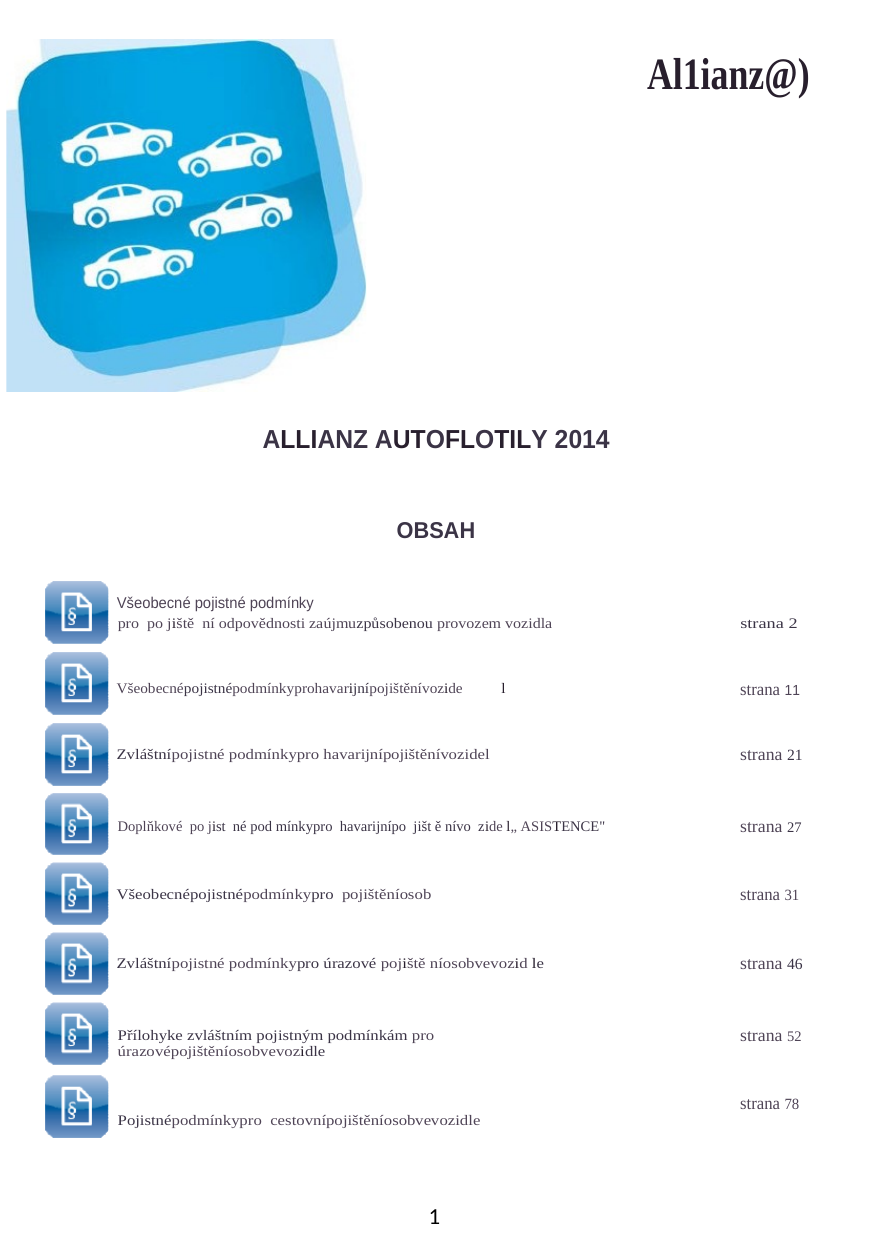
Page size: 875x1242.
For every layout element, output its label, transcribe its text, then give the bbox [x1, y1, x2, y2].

text Zvláštnípojistné podmínkypro úrazové pojiště níosobvevozid le [116, 955, 641, 971]
text Pojistnépodmínkypro cestovnípojištěníosobvevozidle [117, 1112, 641, 1129]
text Zvláštnípojistné podmínkypro havarijnípojištěnívozidel [116, 746, 641, 762]
text Všeobecnépojistnépodmínkyprohavarijnípojištěnívozide l [116, 680, 641, 697]
text strana 78 [740, 1093, 822, 1113]
text ALLIANZ AUTOFLOTILY 2014 [260, 424, 611, 454]
text Přílohyke zvláštním pojistným podmínkám pro úrazovépojištěníosobvevozidle [117, 1026, 641, 1060]
text OBSAH [260, 517, 611, 544]
picture [6, 39, 367, 392]
text Al1ianz@) [647, 47, 822, 99]
text Všeobecné pojistné podmínky [117, 594, 641, 612]
text strana 52 [740, 1024, 822, 1045]
picture [43, 579, 109, 1139]
text strana 11 [740, 678, 822, 699]
text pro po jiště ní odpovědnosti zaújmuzpůsobenou provozem vozidla [118, 614, 641, 631]
text strana 27 [740, 816, 822, 836]
text strana 46 [740, 953, 822, 973]
text Všeobecnépojistnépodmínkypro pojištěníosob [116, 886, 641, 903]
text strana 31 [740, 884, 822, 904]
text strana 21 [740, 744, 822, 764]
text Doplňkové po jist né pod mínkypro havarijnípo jišt ě nívo zide l„ ASISTENCE" [117, 817, 641, 834]
text strana 2 [740, 615, 822, 632]
